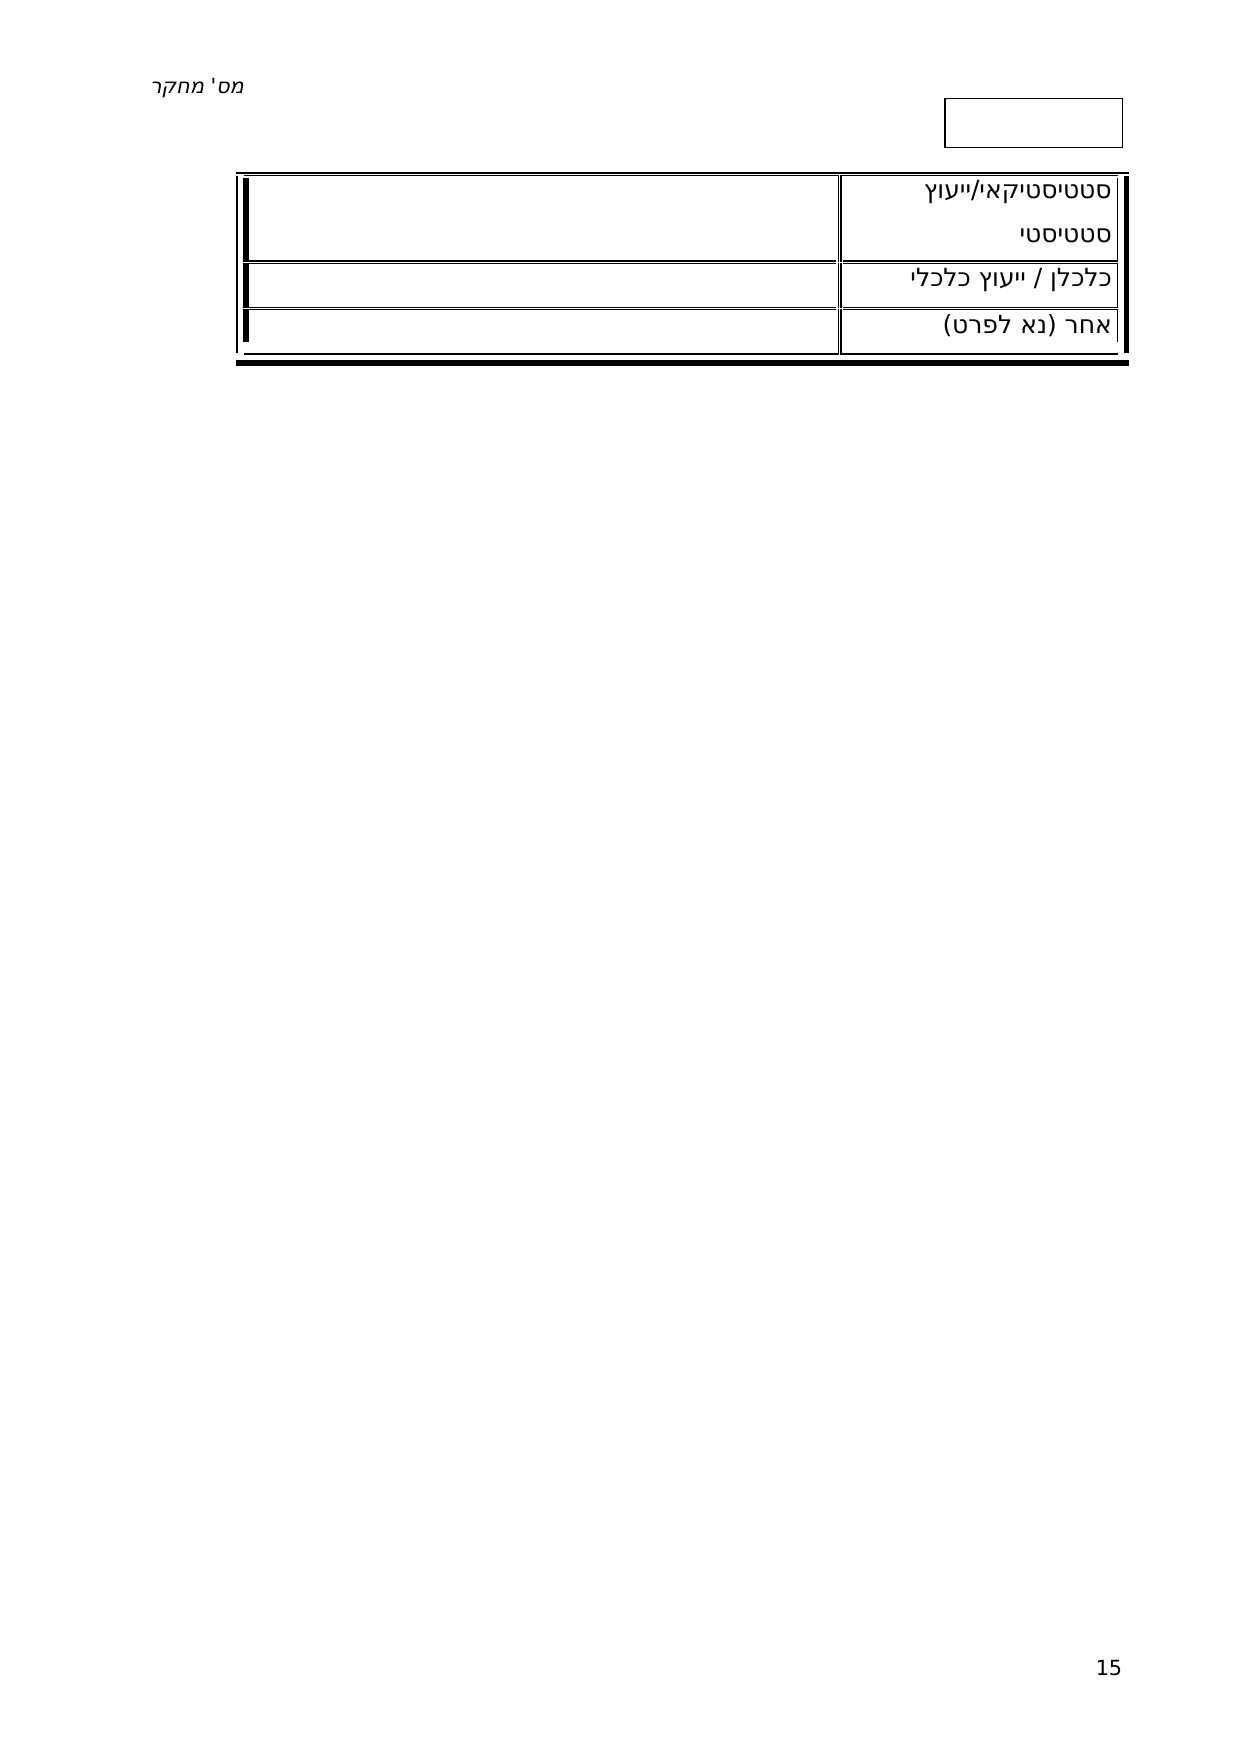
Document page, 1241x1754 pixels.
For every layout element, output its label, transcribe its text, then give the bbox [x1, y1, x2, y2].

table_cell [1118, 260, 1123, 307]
table_cell [249, 260, 838, 307]
table_cell [243, 307, 840, 353]
table_cell כלכלן / ייעוץ כלכלי [842, 260, 1117, 307]
table_cell סטטיסטיקאי/ייעוץ סטטיסטי [842, 174, 1123, 260]
table_cell [243, 176, 838, 260]
table_cell אחר (נא לפרט) [840, 307, 1123, 353]
